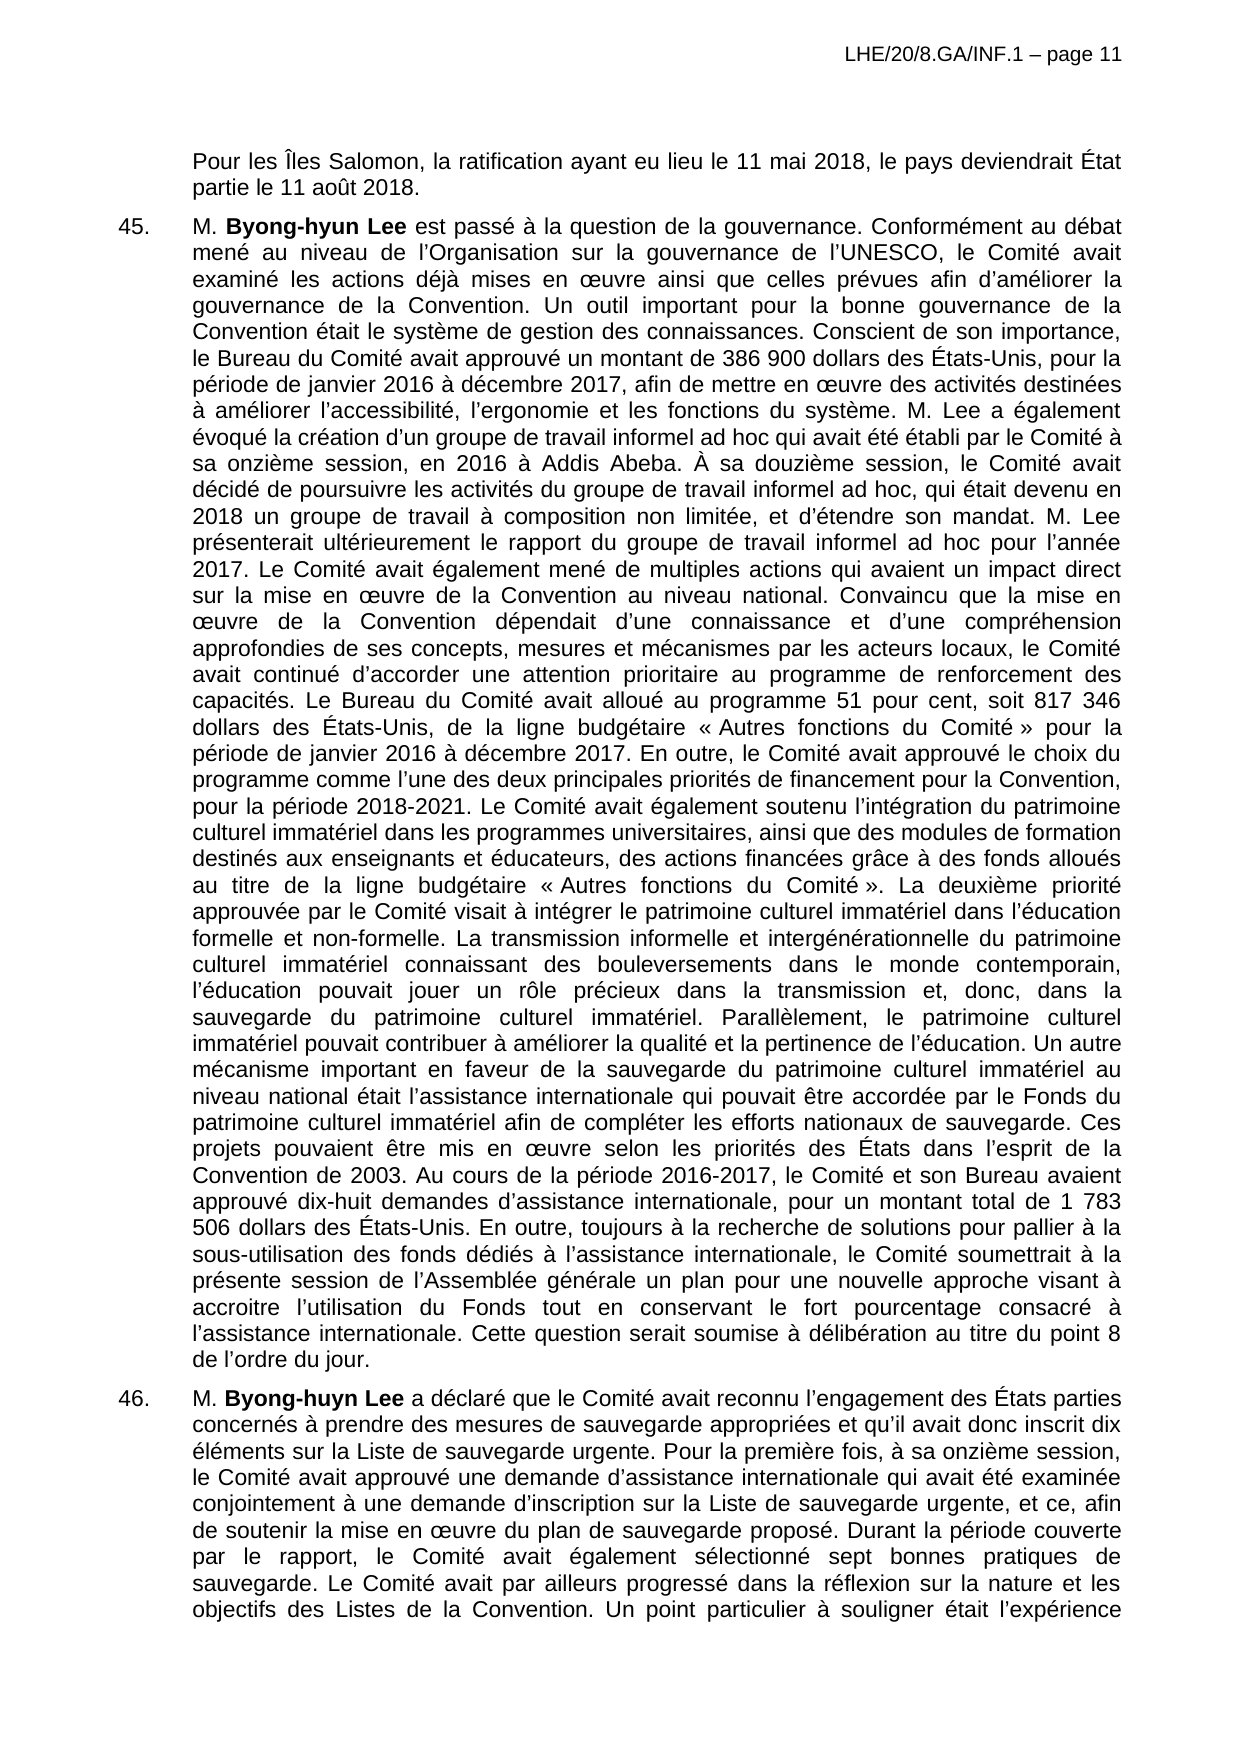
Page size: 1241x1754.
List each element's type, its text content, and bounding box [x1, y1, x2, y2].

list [118, 148, 1122, 200]
list M. Byong-hyun Lee est passé à la question de la gouvernance. Conformément au débat mené au niveau de l’Organisation sur la gouvernance de l’UNESCO, le Comité avait examiné les actions déjà mises en œuvre ainsi que celles prévues afin d’améliorer la gouvernance de la Convention. Un outil important pour la bonne gouvernance de la Convention était le système de gestion des connaissances. Conscient de son importance, le Bureau du Comité avait approuvé un montant de 386 900 dollars des États-Unis, pour la période de janvier 2016 à décembre 2017, afin de mettre en œuvre des activités destinées à améliorer l’accessibilité, l’ergonomie et les fonctions du système. M. Lee a également évoqué la création d’un groupe de travail informel ad hoc qui avait été établi par le Comité à sa onzième session, en 2016 à Addis Abeba. À sa douzième session, le Comité avait décidé de poursuivre les activités du groupe de travail informel ad hoc, qui était devenu en 2018 un groupe de travail à composition non limitée, et d’étendre son mandat. M. Lee présenterait ultérieurement le rapport du groupe de travail informel ad hoc pour l’année 2017. Le Comité avait également mené de multiples actions qui avaient un impact direct sur la mise en œuvre de la Convention au niveau national. Convaincu que la mise en œuvre de la Convention dépendait d’une connaissance et d’une compréhension approfondies de ses concepts, mesures et mécanismes par les acteurs locaux, le Comité avait continué d’accorder une attention prioritaire au programme de renforcement des capacités. Le Bureau du Comité avait alloué au programme 51 pour cent, soit 817 346 dollars des États-Unis, de la ligne budgétaire « Autres fonctions du Comité » pour la période de janvier 2016 à décembre 2017. En outre, le Comité avait approuvé le choix du programme comme l’une des deux principales priorités de financement pour la Convention, pour la période 2018-2021. Le Comité avait également soutenu l’intégration du patrimoine culturel immatériel dans les programmes universitaires, ainsi que des modules de formation destinés aux enseignants et éducateurs, des actions financées grâce à des fonds alloués au titre de la ligne budgétaire « Autres fonctions du Comité ». La deuxième priorité approuvée par le Comité visait à intégrer le patrimoine culturel immatériel dans l’éducation formelle et non-formelle. La transmission informelle et intergénérationnelle du patrimoine culturel immatériel connaissant des bouleversements dans le monde contemporain, l’éducation pouvait jouer un rôle précieux dans la transmission et, donc, dans la sauvegarde du patrimoine culturel immatériel. Parallèlement, le patrimoine culturel immatériel pouvait contribuer à améliorer la qualité et la pertinence de l’éducation. Un autre mécanisme important en faveur de la sauvegarde du patrimoine culturel immatériel au niveau national était l’assistance internationale qui pouvait être accordée par le Fonds du patrimoine culturel immatériel afin de compléter les efforts nationaux de sauvegarde. Ces projets pouvaient être mis en œuvre selon les priorités des États dans l’esprit de la Convention de 2003. Au cours de la période 2016-2017, le Comité et son Bureau avaient approuvé dix-huit demandes d’assistance internationale, pour un montant total de 1 783 506 dollars des États-Unis. En outre, toujours à la recherche de solutions pour pallier à la sous-utilisation des fonds dédiés à l’assistance internationale, le Comité soumettrait à la présente session de l’Assemblée générale un plan pour une nouvelle approche visant à accroitre l’utilisation du Fonds tout en conservant le fort pourcentage consacré à l’assistance internationale. Cette question serait soumise à délibération au titre du point 8 de l’ordre du jour. [118, 213, 1122, 1372]
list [118, 1385, 1122, 1622]
